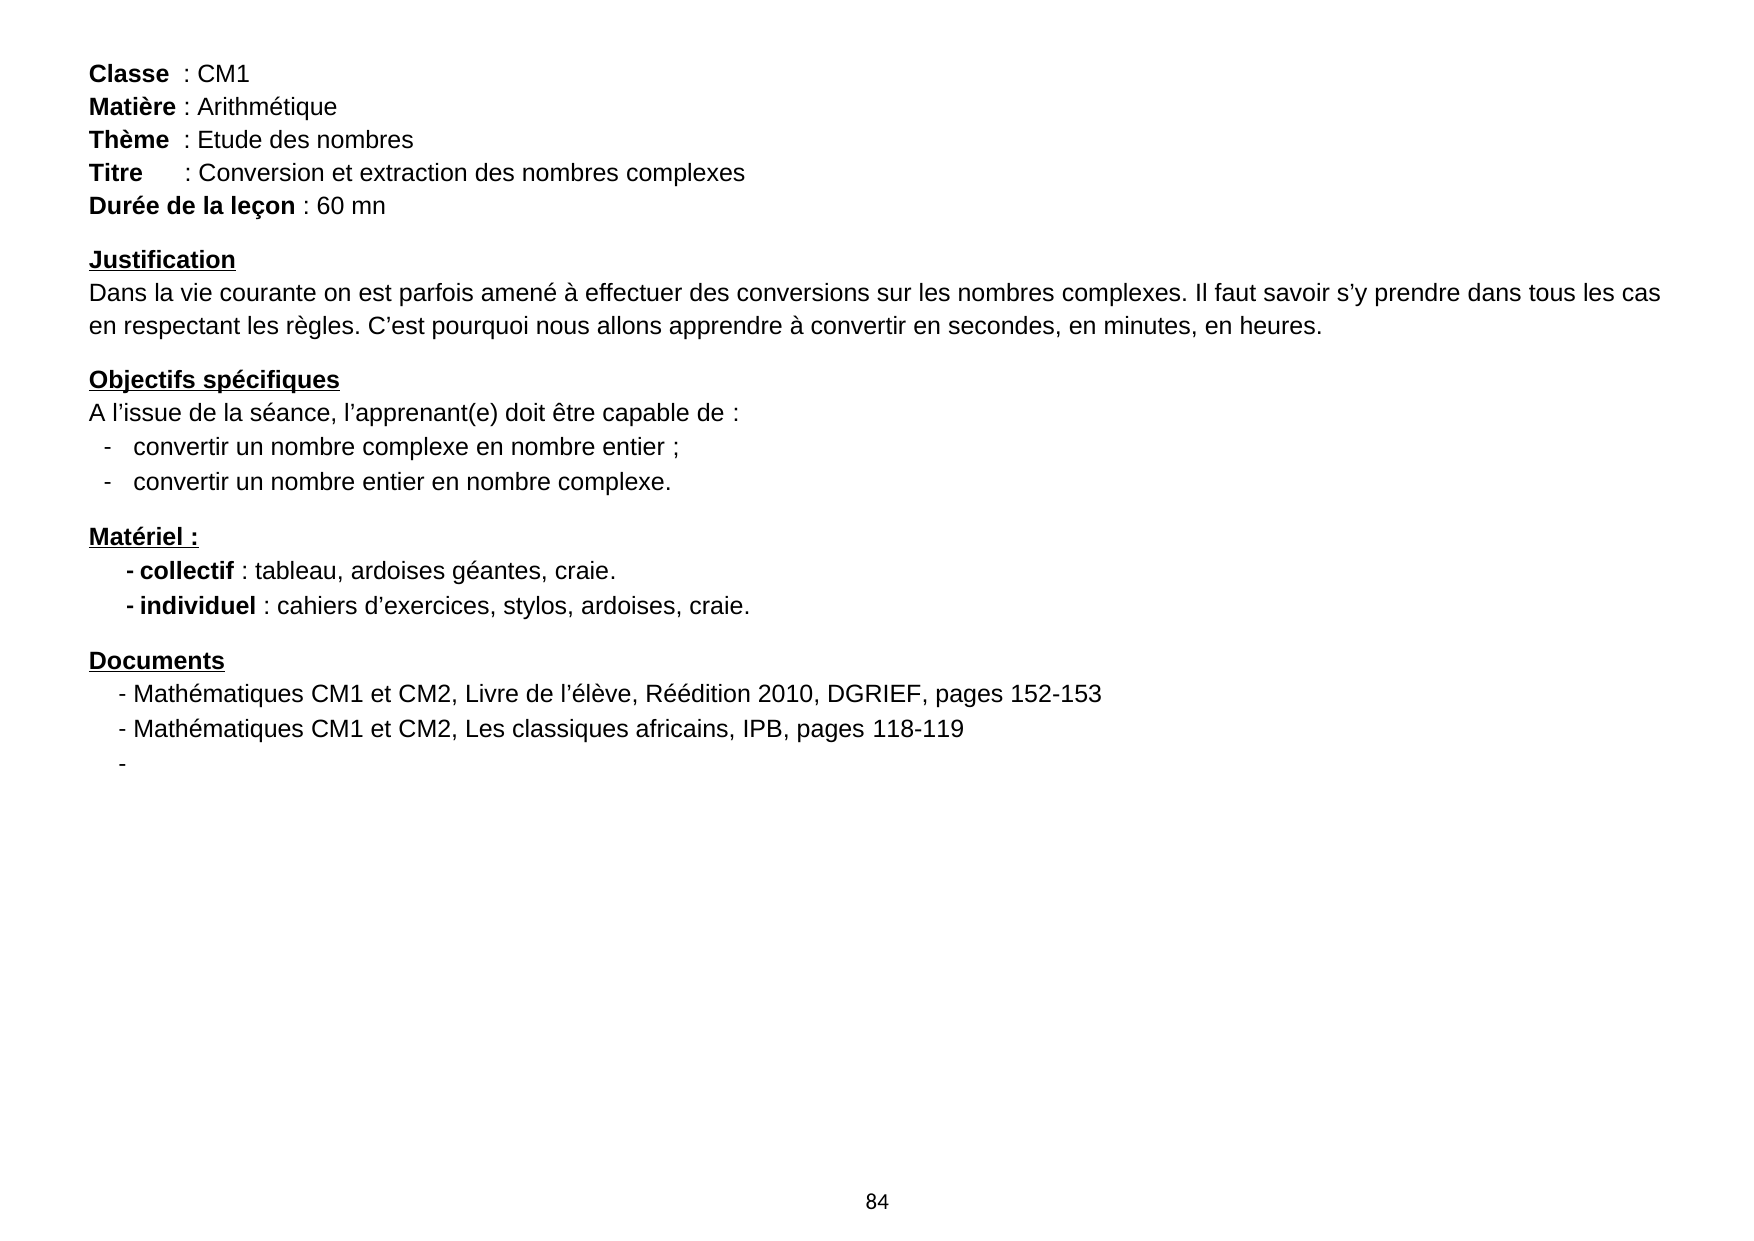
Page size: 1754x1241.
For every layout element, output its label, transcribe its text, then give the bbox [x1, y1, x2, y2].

list Mathématiques CM1 et CM2, Les classiques africains, IPB, pages 118-119 [118, 714, 1665, 744]
text Thème : Etude des nombres [89, 125, 1665, 154]
text A l’issue de la séance, l’apprenant(e) doit être capable de : [89, 398, 1665, 427]
text Documents [89, 646, 1665, 674]
text Objectifs spécifiques [89, 365, 1665, 394]
list individuel : cahiers d’exercices, stylos, ardoises, craie. [126, 590, 1665, 620]
text Titre : Conversion et extraction des nombres complexes [89, 158, 1665, 187]
list convertir un nombre complexe en nombre entier ; [103, 431, 1665, 461]
list convertir un nombre entier en nombre complexe. [103, 466, 1665, 496]
text Dans la vie courante on est parfois amené à effectuer des conversions sur les nombres complexes. Il faut savoir s’y prendre dans tous les cas en respectant les règles. C’est pourquoi nous allons apprendre à convertir en secondes, en minutes, en heures. [89, 278, 1665, 340]
text Matière : Arithmétique [89, 92, 1665, 121]
text Durée de la leçon : 60 mn [89, 191, 1665, 220]
list Mathématiques CM1 et CM2, Livre de l’élève, Réédition 2010, DGRIEF, pages 152-153 [118, 679, 1665, 709]
list collectif : tableau, ardoises géantes, craie. [126, 555, 1665, 585]
text Justification [89, 245, 1665, 274]
text Classe : CM1 [89, 59, 1665, 88]
text Matériel : [89, 522, 1665, 551]
